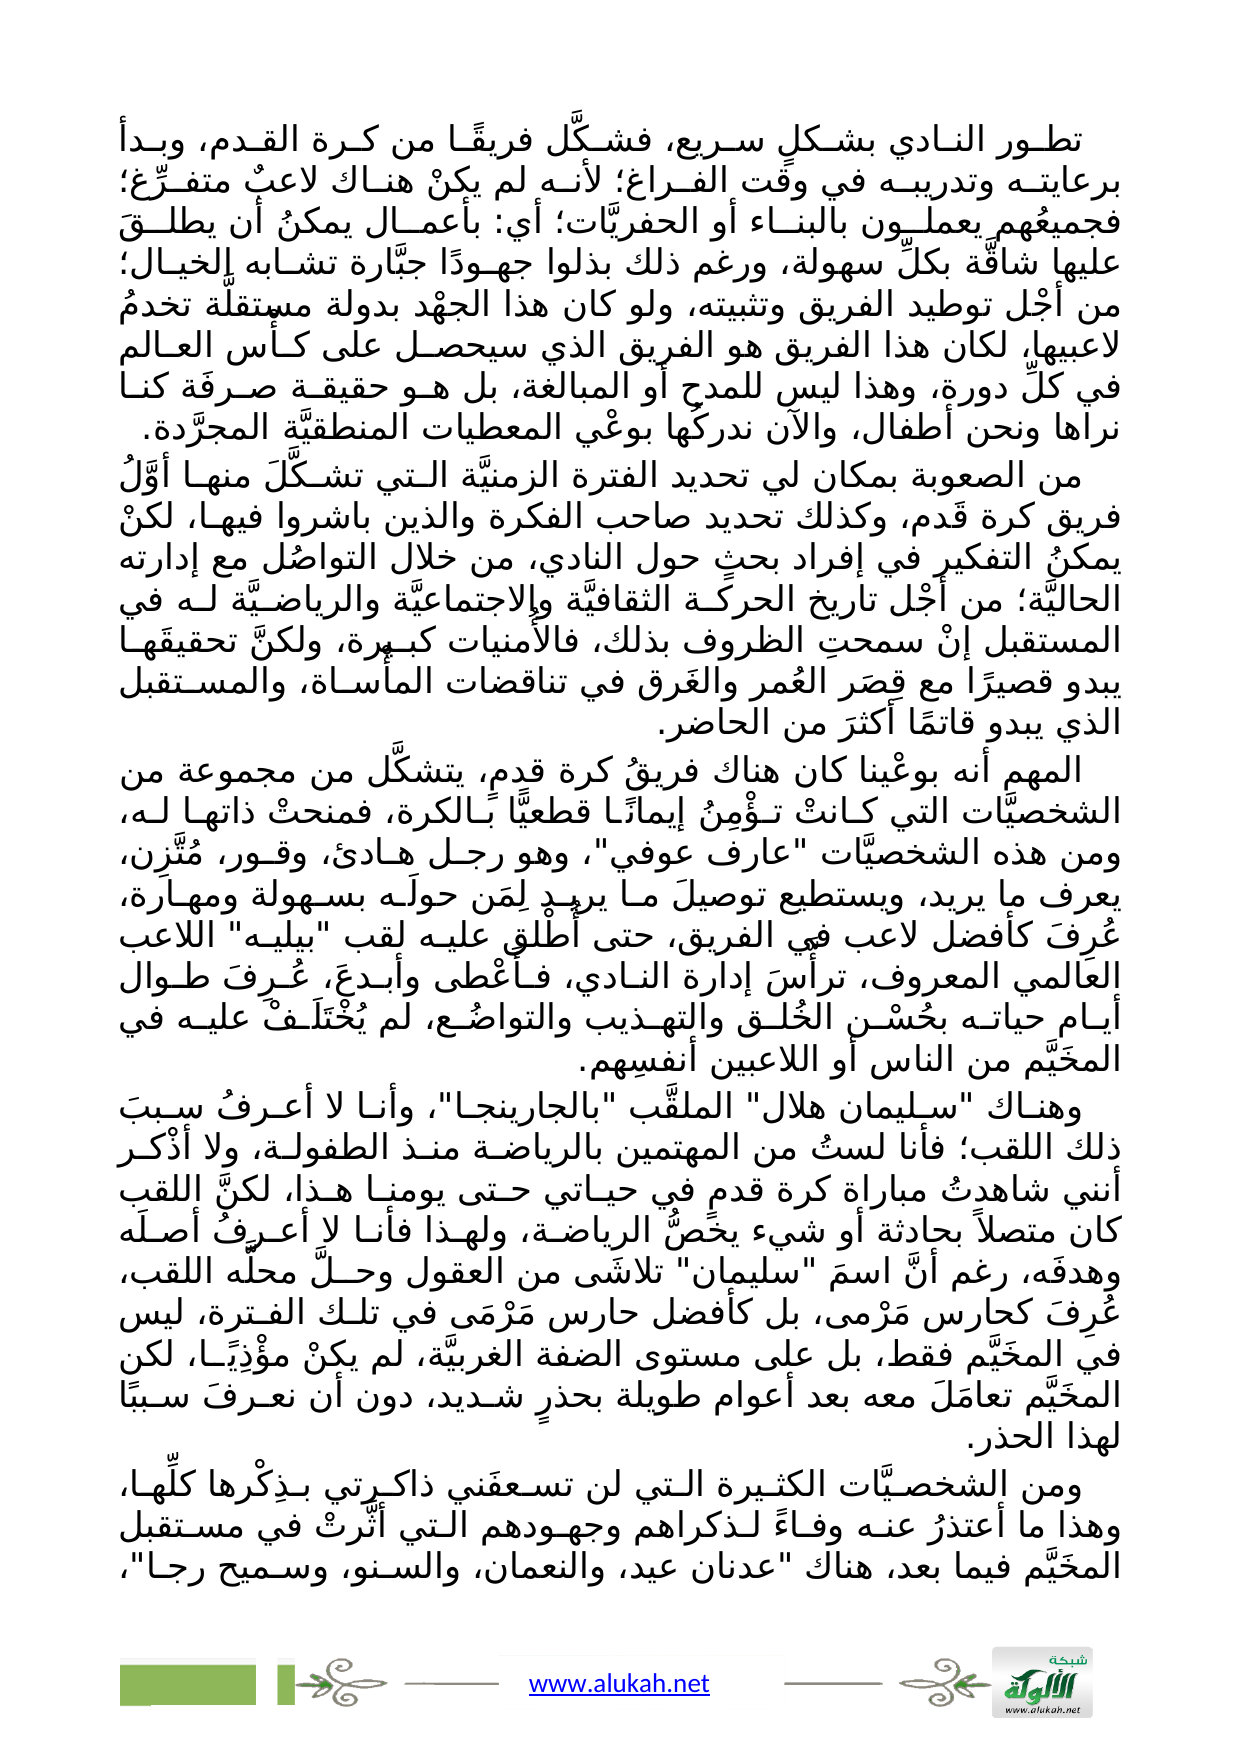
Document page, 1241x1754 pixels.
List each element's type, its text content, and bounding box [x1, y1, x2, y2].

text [118, 1463, 1122, 1587]
picture [118, 1643, 1094, 1725]
text وهناك "سليمان هلال" الملقَّب "بالجارينجا"، وأنا لا أعرفُ سببَ ذلك اللقب؛ فأنا لستُ من المهتمين بالرياضة منذ الطفولة، ولا أذْكر أنني شاهدتُ مباراة كرة قدمٍ في حياتي حتى يومنا هذا، لكنَّ اللقب كان متصلاً بحادثة أو شيء يخصُّ الرياضة، ولهذا فأنا لا أعرفُ أصلَه وهدفَه، رغم أنَّ اسمَ "سليمان" تلاشَى من العقول وحلَّ محلَّه اللقب، عُرِفَ كحارس مَرْمى، بل كأفضل حارس مَرْمَى في تلك الفترة، ليس في المخَيَّم فقط، بل على مستوى الضفة الغربيَّة، لم يكنْ مؤْذِيًا، لكن المخَيَّم تعامَلَ معه بعد أعوام طويلة بحذرٍ شديد، دون أن نعرفَ سببًا لهذا الحذر. [118, 1086, 1122, 1457]
text المهم أنه بوعْينا كان هناك فريقُ كرة قدمٍ، يتشكَّل من مجموعة من الشخصيَّات التي كانتْ تؤْمِنُ إيمانًا قطعيًّا بالكرة، فمنحتْ ذاتها له، ومن هذه الشخصيَّات "عارف عوفي"، وهو رجل هادئ، وقور، مُتَّزِن، يعرف ما يريد، ويستطيع توصيلَ ما يريد لِمَن حولَه بسهولة ومهارة، عُرِفَ كأفضل لاعب في الفريق، حتى أُطْلق عليه لقب "بيليه" اللاعب العالمي المعروف، ترأَّسَ إدارة النادي، فأَعْطى وأبدعَ، عُرِفَ طوال أيام حياته بحُسْن الخُلق والتهذيب والتواضُع، لم يُخْتَلَفْ عليه في المخَيَّم من الناس أو اللاعبين أنفسِهم. [118, 749, 1122, 1079]
text من الصعوبة بمكان لي تحديد الفترة الزمنيَّة التي تشكَّلَ منها أوَّلُ فريق كرة قَدم، وكذلك تحديد صاحب الفكرة والذين باشروا فيها، لكنْ يمكنُ التفكير في إفراد بحثٍ حول النادي، من خلال التواصُل مع إدارته الحاليَّة؛ من أجْل تاريخ الحركة الثقافيَّة والاجتماعيَّة والرياضيَّة له في المستقبل إنْ سمحتِ الظروف بذلك، فالأُمنيات كبيرة، ولكنَّ تحقيقَها يبدو قصيرًا مع قِصَر العُمر والغَرق في تناقضات المأْساة، والمستقبل الذي يبدو قاتمًا أكثرَ من الحاضر. [118, 454, 1122, 743]
text تطور النادي بشكلٍ سريع، فشكَّل فريقًا من كرة القدم، وبدأ برعايته وتدريبه في وقت الفراغ؛ لأنه لم يكنْ هناك لاعبٌ متفرِّغ؛ فجميعُهم يعملون بالبناء أو الحفريَّات؛ أي: بأعمال يمكنُ أن يطلقَ عليها شاقَّة بكلِّ سهولة، ورغم ذلك بذلوا جهودًا جبَّارة تشابه الخيال؛ من أجْل توطيد الفريق وتثبيته، ولو كان هذا الجهْد بدولة مستقلَّة تخدمُ لاعبيها، لكان هذا الفريق هو الفريق الذي سيحصل على كأْس العالم في كلِّ دورة، وهذا ليس للمدح أو المبالغة، بل هو حقيقة صرفَة كنا نراها ونحن أطفال، والآن ندركُها بوعْي المعطيات المنطقيَّة المجرَّدة. [118, 118, 1122, 448]
